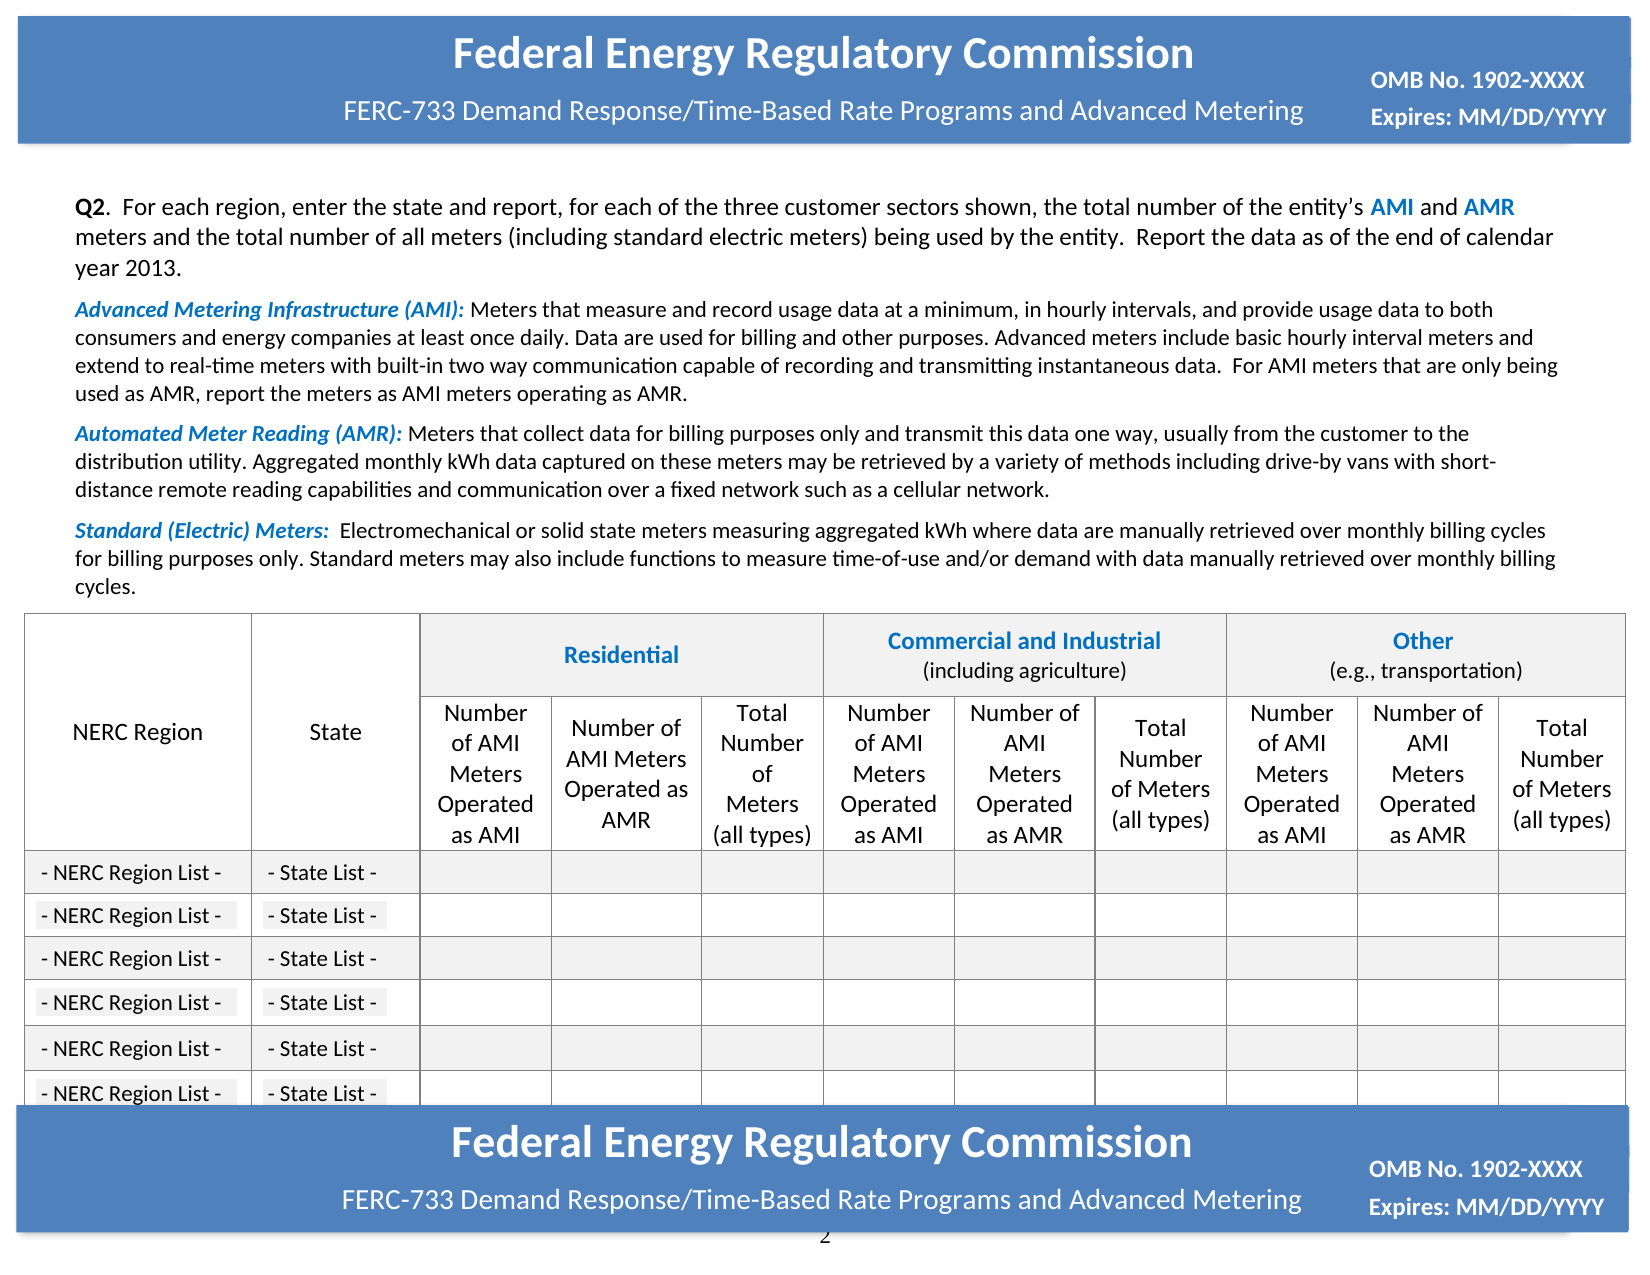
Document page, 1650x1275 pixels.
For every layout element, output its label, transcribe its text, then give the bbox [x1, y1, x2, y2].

table_cell [1358, 894, 1498, 936]
table_cell [955, 980, 1094, 1024]
table_cell [824, 1071, 954, 1103]
table_cell [552, 894, 701, 936]
table_cell [1499, 894, 1625, 936]
text Advanced Metering Infrastructure (AMI): Meters that measure and record usage data at a minimum, in hourly intervals, and provide usage data to both consumers and energy companies at least once daily. Data are used for billing and other purposes. Advanced meters include basic hourly interval meters and extend to real-time meters with built-in two way communication capable of recording and transmitting instantaneous data. For AMI meters that are only being used as AMR, report the meters as AMI meters operating as AMR. [75, 295, 1575, 407]
table_cell Number of AMI Meters Operated as AMI [1227, 697, 1357, 849]
table_header Commercial and Industrial (including agriculture) [824, 614, 1226, 696]
table_cell [1499, 980, 1625, 1024]
table_cell [421, 1071, 551, 1103]
table_cell [25, 894, 251, 936]
table_cell Number of AMI Meters Operated as AMI [824, 697, 954, 849]
table_cell [421, 1026, 551, 1070]
table_cell [955, 1026, 1094, 1070]
table_cell [25, 937, 251, 979]
table_cell [1499, 851, 1625, 893]
table_cell [955, 937, 1094, 979]
table_header Residential [421, 614, 823, 696]
table_cell [25, 980, 251, 1024]
table_cell [702, 851, 823, 893]
table_cell [824, 894, 954, 936]
table_cell Number of AMI Meters Operated as AMR [552, 697, 701, 849]
table_cell [1227, 980, 1357, 1024]
table_cell Total Number of Meters (all types) [702, 697, 823, 849]
table_cell [252, 851, 419, 893]
table_cell [252, 894, 419, 936]
table_cell [1499, 937, 1625, 979]
table_cell Total Number of Meters (all types) [1499, 697, 1625, 849]
table_cell [252, 1026, 419, 1070]
table_cell [252, 937, 419, 979]
table_cell [1358, 1026, 1498, 1070]
table_cell [955, 1071, 1094, 1103]
table_cell [1227, 851, 1357, 893]
table_cell [1096, 851, 1226, 893]
table_cell Total Number of Meters (all types) [1096, 697, 1226, 849]
table_cell [252, 980, 419, 1024]
table_cell [25, 1071, 251, 1104]
table_cell [1227, 1026, 1357, 1070]
table_cell [421, 851, 551, 893]
table_cell [1096, 1071, 1226, 1103]
table_cell Number of AMI Meters Operated as AMR [1358, 697, 1498, 849]
table_cell [25, 1026, 251, 1070]
table_cell [552, 937, 701, 979]
table_header NERC Region [25, 614, 251, 849]
text Automated Meter Reading (AMR): Meters that collect data for billing purposes only and transmit this data one way, usually from the customer to the distribution utility. Aggregated monthly kWh data captured on these meters may be retrieved by a variety of methods including drive-by vans with short-distance remote reading capabilities and communication over a fixed network such as a cellular network. [75, 419, 1575, 503]
table_header State [252, 614, 419, 849]
table_cell [702, 980, 823, 1024]
text Q2. For each region, enter the state and report, for each of the three customer sectors shown, the total number of the entity’s AMI and AMR meters and the total number of all meters (including standard electric meters) being used by the entity. Report the data as of the end of calendar year 2013. [75, 191, 1575, 282]
table_cell [1096, 937, 1226, 979]
table_cell [1227, 937, 1357, 979]
table_cell [1499, 1026, 1625, 1070]
table_cell [824, 851, 954, 893]
table_cell [1227, 894, 1357, 936]
table_cell [552, 851, 701, 893]
table_cell [1358, 851, 1498, 893]
table_cell [1499, 1071, 1625, 1105]
table_cell [1096, 980, 1226, 1024]
table_cell [824, 1026, 954, 1070]
table_cell [955, 851, 1094, 893]
table_cell [702, 1071, 823, 1103]
table_cell [1358, 937, 1498, 979]
table_cell [1358, 980, 1498, 1024]
table_cell [824, 980, 954, 1024]
text Standard (Electric) Meters: Electromechanical or solid state meters measuring aggregated kWh where data are manually retrieved over monthly billing cycles for billing purposes only. Standard meters may also include functions to measure time-of-use and/or demand with data manually retrieved over monthly billing cycles. [75, 516, 1575, 600]
table_cell Number of AMI Meters Operated as AMI [421, 697, 551, 849]
table_cell [421, 937, 551, 979]
table_cell [824, 937, 954, 979]
table_cell [702, 937, 823, 979]
table_cell [1227, 1071, 1357, 1103]
table_cell [25, 851, 251, 893]
table_cell [421, 980, 551, 1024]
table_cell [955, 894, 1094, 936]
table_cell [702, 894, 823, 936]
table_cell [1096, 1026, 1226, 1070]
table_cell Number of AMI Meters Operated as AMR [955, 697, 1094, 849]
table_cell [702, 1026, 823, 1070]
table_cell [552, 1026, 701, 1070]
table_cell [252, 1071, 419, 1103]
table_cell [552, 1071, 701, 1103]
table_cell [1096, 894, 1226, 936]
table_cell [1358, 1071, 1498, 1103]
table_header Other (e.g., transportation) [1227, 614, 1625, 696]
table_cell [552, 980, 701, 1024]
table_cell [421, 894, 551, 936]
